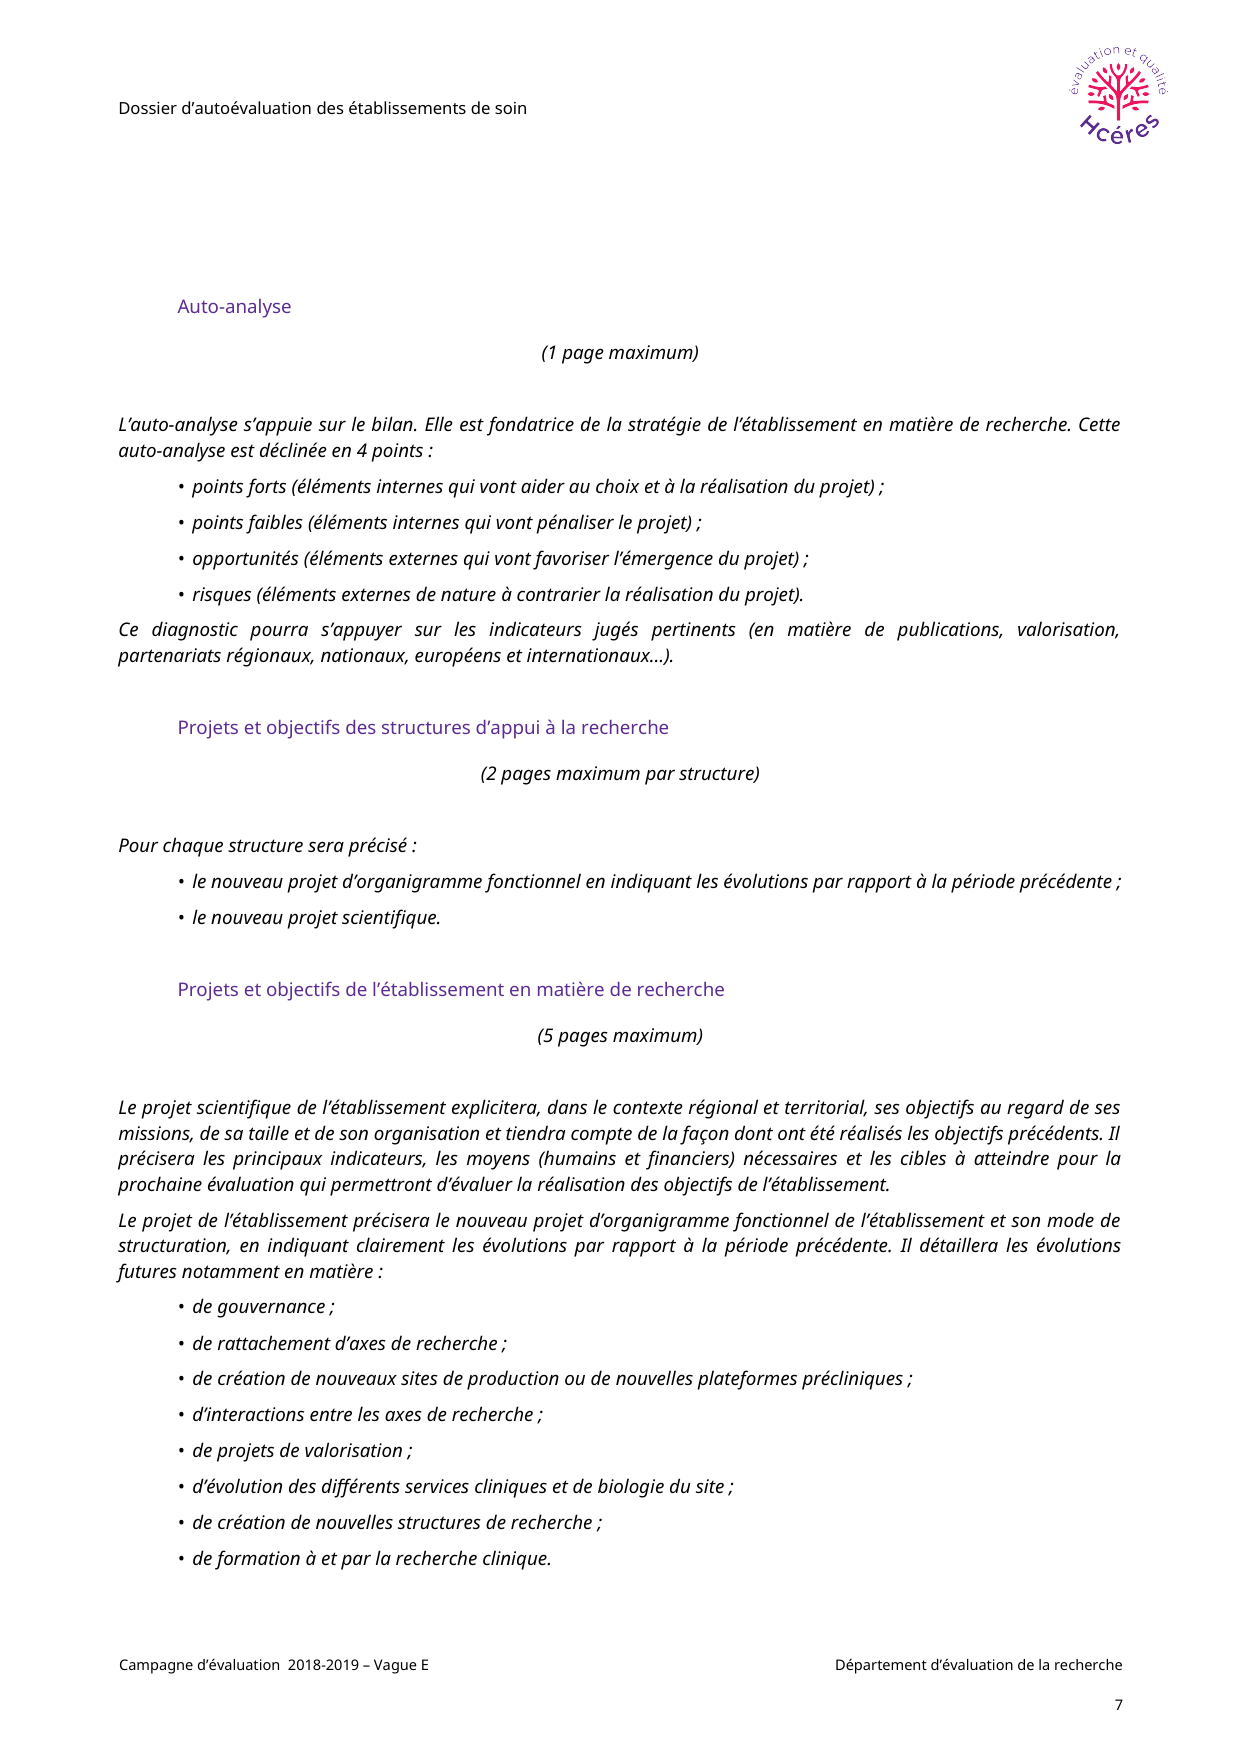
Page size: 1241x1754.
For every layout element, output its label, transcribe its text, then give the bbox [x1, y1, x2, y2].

text • le nouveau projet scientifique. [177, 904, 1122, 930]
text Projets et objectifs de l’établissement en matière de recherche [118, 976, 1122, 1002]
text Projets et objectifs des structures d’appui à la recherche [118, 714, 1122, 740]
text • d’interactions entre les axes de recherche ; [177, 1402, 1122, 1427]
text • de création de nouvelles structures de recherche ; [177, 1509, 1122, 1535]
text Auto-analyse [118, 293, 1122, 319]
text • points faibles (éléments internes qui vont pénaliser le projet) ; [177, 509, 1122, 534]
text Le projet de l’établissement précisera le nouveau projet d’organigramme fonctionnel de l’établissement et son mode de structuration, en indiquant clairement les évolutions par rapport à la période précédente. Il détaillera les évolutions futures notamment en matière : [118, 1207, 1122, 1283]
text (2 pages maximum par structure) [118, 761, 1122, 786]
text Ce diagnostic pourra s’appuyer sur les indicateurs jugés pertinents (en matière de publications, valorisation, partenariats régionaux, nationaux, européens et internationaux…). [118, 617, 1122, 668]
text L’auto-analyse s’appuie sur le bilan. Elle est fondatrice de la stratégie de l’établissement en matière de recherche. Cette auto-analyse est déclinée en 4 points : [118, 412, 1122, 463]
text • le nouveau projet d’organigramme fonctionnel en indiquant les évolutions par rapport à la période précédente ; [177, 868, 1122, 894]
text • risques (éléments externes de nature à contrarier la réalisation du projet). [177, 581, 1122, 606]
text • de projets de valorisation ; [177, 1438, 1122, 1463]
text • opportunités (éléments externes qui vont favoriser l’émergence du projet) ; [177, 545, 1122, 570]
text Le projet scientifique de l’établissement explicitera, dans le contexte régional et territorial, ses objectifs au regard de ses missions, de sa taille et de son organisation et tiendra compte de la façon dont ont été réalisés les objectifs précédents. Il précisera les principaux indicateurs, les moyens (humains et financiers) nécessaires et les cibles à atteindre pour la prochaine évaluation qui permettront d’évaluer la réalisation des objectifs de l’établissement. [118, 1094, 1122, 1196]
text • de formation à et par la recherche clinique. [177, 1545, 1122, 1571]
text (5 pages maximum) [118, 1022, 1122, 1048]
text • d’évolution des différents services cliniques et de biologie du site ; [177, 1473, 1122, 1499]
picture [1062, 39, 1172, 149]
text Pour chaque structure sera précisé : [118, 832, 1122, 858]
text (1 page maximum) [118, 340, 1122, 365]
text • de gouvernance ; [177, 1294, 1122, 1319]
text • de création de nouveaux sites de production ou de nouvelles plateformes précliniques ; [177, 1366, 1122, 1391]
text • points forts (éléments internes qui vont aider au choix et à la réalisation du projet) ; [177, 473, 1122, 498]
text • de rattachement d’axes de recherche ; [177, 1330, 1122, 1355]
